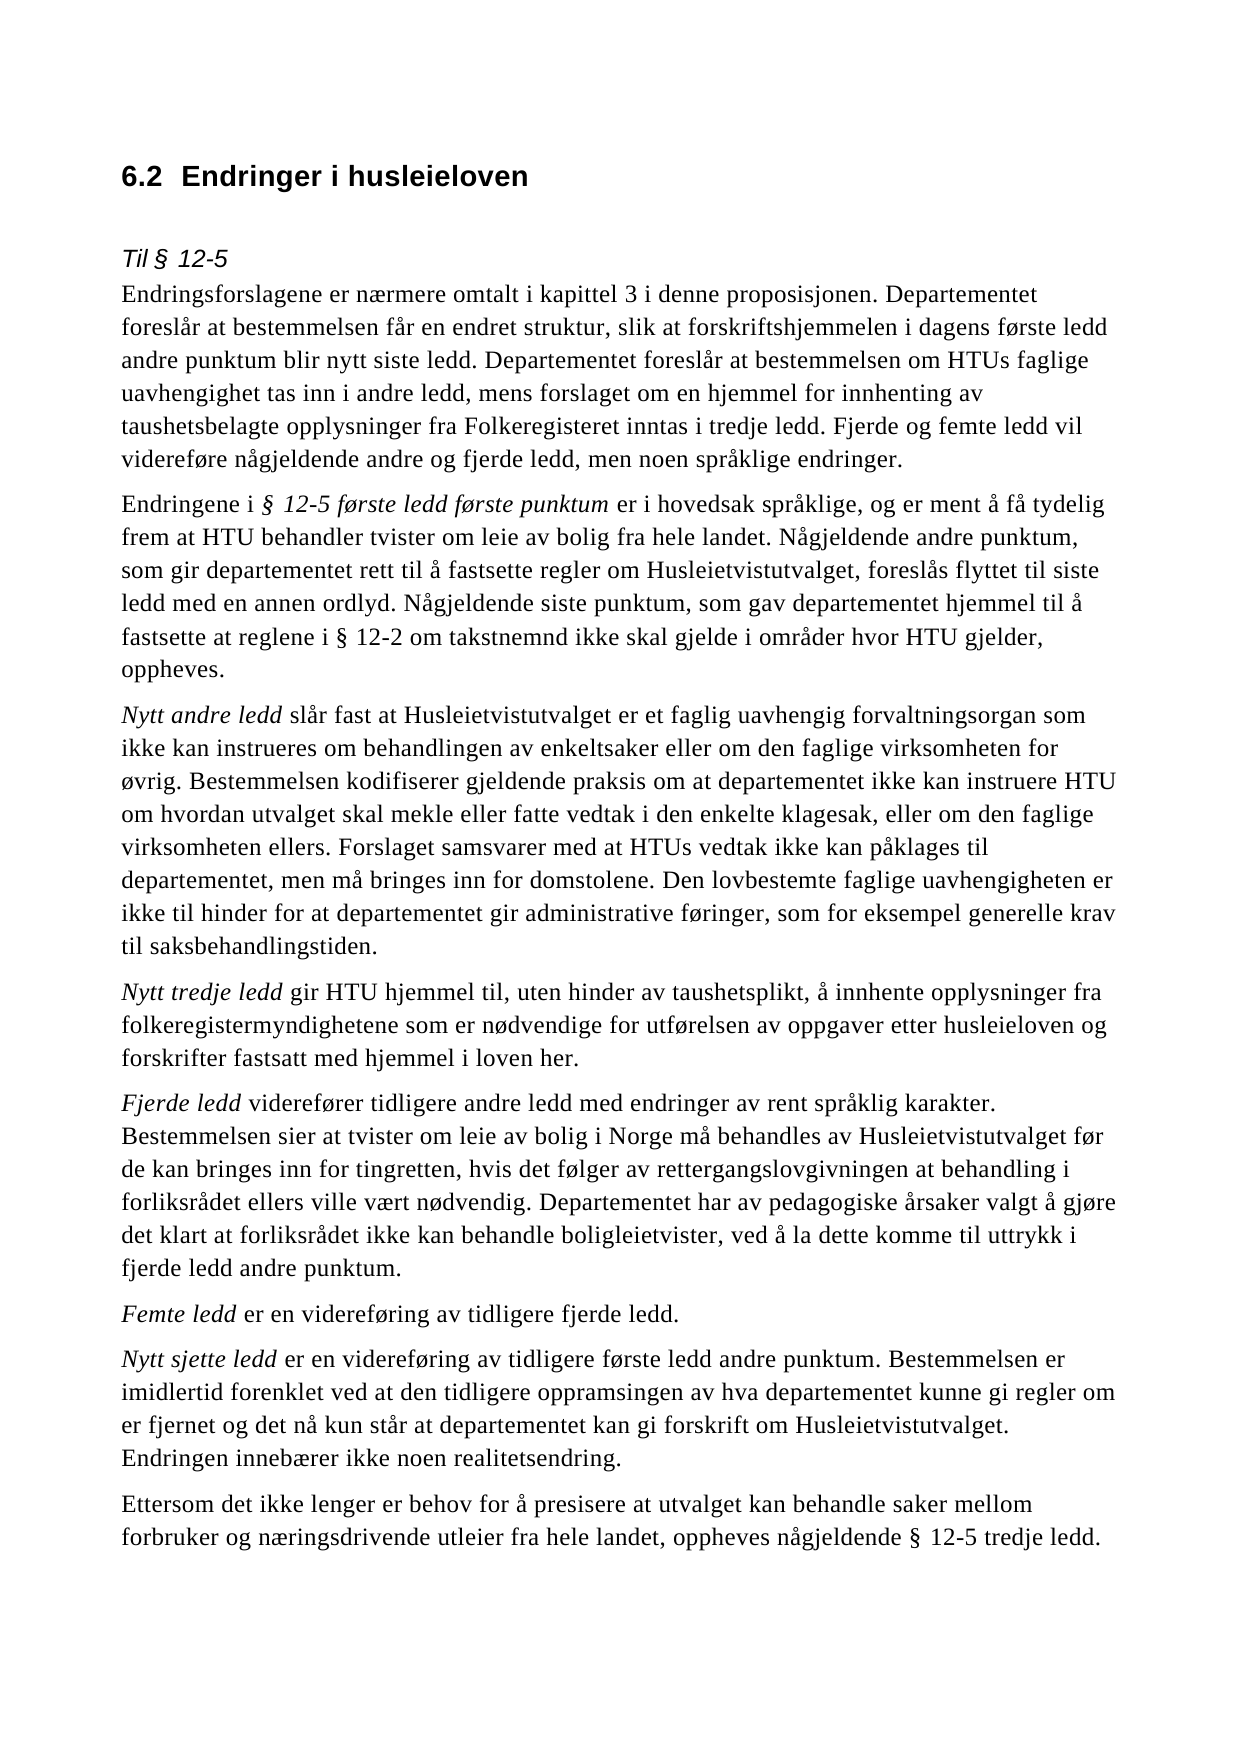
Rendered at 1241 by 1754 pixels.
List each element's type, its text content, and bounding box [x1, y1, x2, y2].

text Nytt tredje ledd gir HTU hjemmel til, uten hinder av taushetsplikt, å innhente opplysninger fra folkeregistermyndighetene som er nødvendige for utførelsen av oppgaver etter husleieloven og forskrifter fastsatt med hjemmel i loven her. [121, 977, 1119, 1072]
text Ettersom det ikke lenger er behov for å presisere at utvalget kan behandle saker mellom forbruker og næringsdrivende utleier fra hele landet, oppheves någjeldende § 12-5 tredje ledd. [121, 1489, 1119, 1551]
text Femte ledd er en videreføring av tidligere fjerde ledd. [121, 1299, 1119, 1328]
subtitle Endringer i husleieloven [121, 159, 1119, 193]
text Endringene i § 12-5 første ledd første punktum er i hovedsak språklige, og er ment å få tydelig frem at HTU behandler tvister om leie av bolig fra hele landet. Någjeldende andre punktum, som gir departementet rett til å fastsette regler om Husleietvistutvalget, foreslås flyttet til siste ledd med en annen ordlyd. Någjeldende siste punktum, som gav departementet hjemmel til å fastsette at reglene i § 12-2 om takstnemnd ikke skal gjelde i områder hvor HTU gjelder, oppheves. [121, 489, 1119, 683]
text Endringsforslagene er nærmere omtalt i kapittel 3 i denne proposisjonen. Departementet foreslår at bestemmelsen får en endret struktur, slik at forskriftshjemmelen i dagens første ledd andre punktum blir nytt siste ledd. Departementet foreslår at bestemmelsen om HTUs faglige uavhengighet tas inn i andre ledd, mens forslaget om en hjemmel for innhenting av taushetsbelagte opplysninger fra Folkeregisteret inntas i tredje ledd. Fjerde og femte ledd vil videreføre någjeldende andre og fjerde ledd, men noen språklige endringer. [121, 279, 1119, 473]
text Nytt sjette ledd er en videreføring av tidligere første ledd andre punktum. Bestemmelsen er imidlertid forenklet ved at den tidligere oppramsingen av hva departementet kunne gi regler om er fjernet og det nå kun står at departementet kan gi forskrift om Husleietvistutvalget. Endringen innebærer ikke noen realitetsendring. [121, 1344, 1119, 1472]
text Fjerde ledd viderefører tidligere andre ledd med endringer av rent språklig karakter. Bestemmelsen sier at tvister om leie av bolig i Norge må behandles av Husleietvistutvalget før de kan bringes inn for tingretten, hvis det følger av rettergangslovgivningen at behandling i forliksrådet ellers ville vært nødvendig. Departementet har av pedagogiske årsaker valgt å gjøre det klart at forliksrådet ikke kan behandle boligleietvister, ved å la dette komme til uttrykk i fjerde ledd andre punktum. [121, 1088, 1119, 1282]
text Til § 12-5 [121, 244, 1119, 273]
text Nytt andre ledd slår fast at Husleietvistutvalget er et faglig uavhengig forvaltningsorgan som ikke kan instrueres om behandlingen av enkeltsaker eller om den faglige virksomheten for øvrig. Bestemmelsen kodifiserer gjeldende praksis om at departementet ikke kan instruere HTU om hvordan utvalget skal mekle eller fatte vedtak i den enkelte klagesak, eller om den faglige virksomheten ellers. Forslaget samsvarer med at HTUs vedtak ikke kan påklages til departementet, men må bringes inn for domstolene. Den lovbestemte faglige uavhengigheten er ikke til hinder for at departementet gir administrative føringer, som for eksempel generelle krav til saksbehandlingstiden. [121, 700, 1119, 960]
